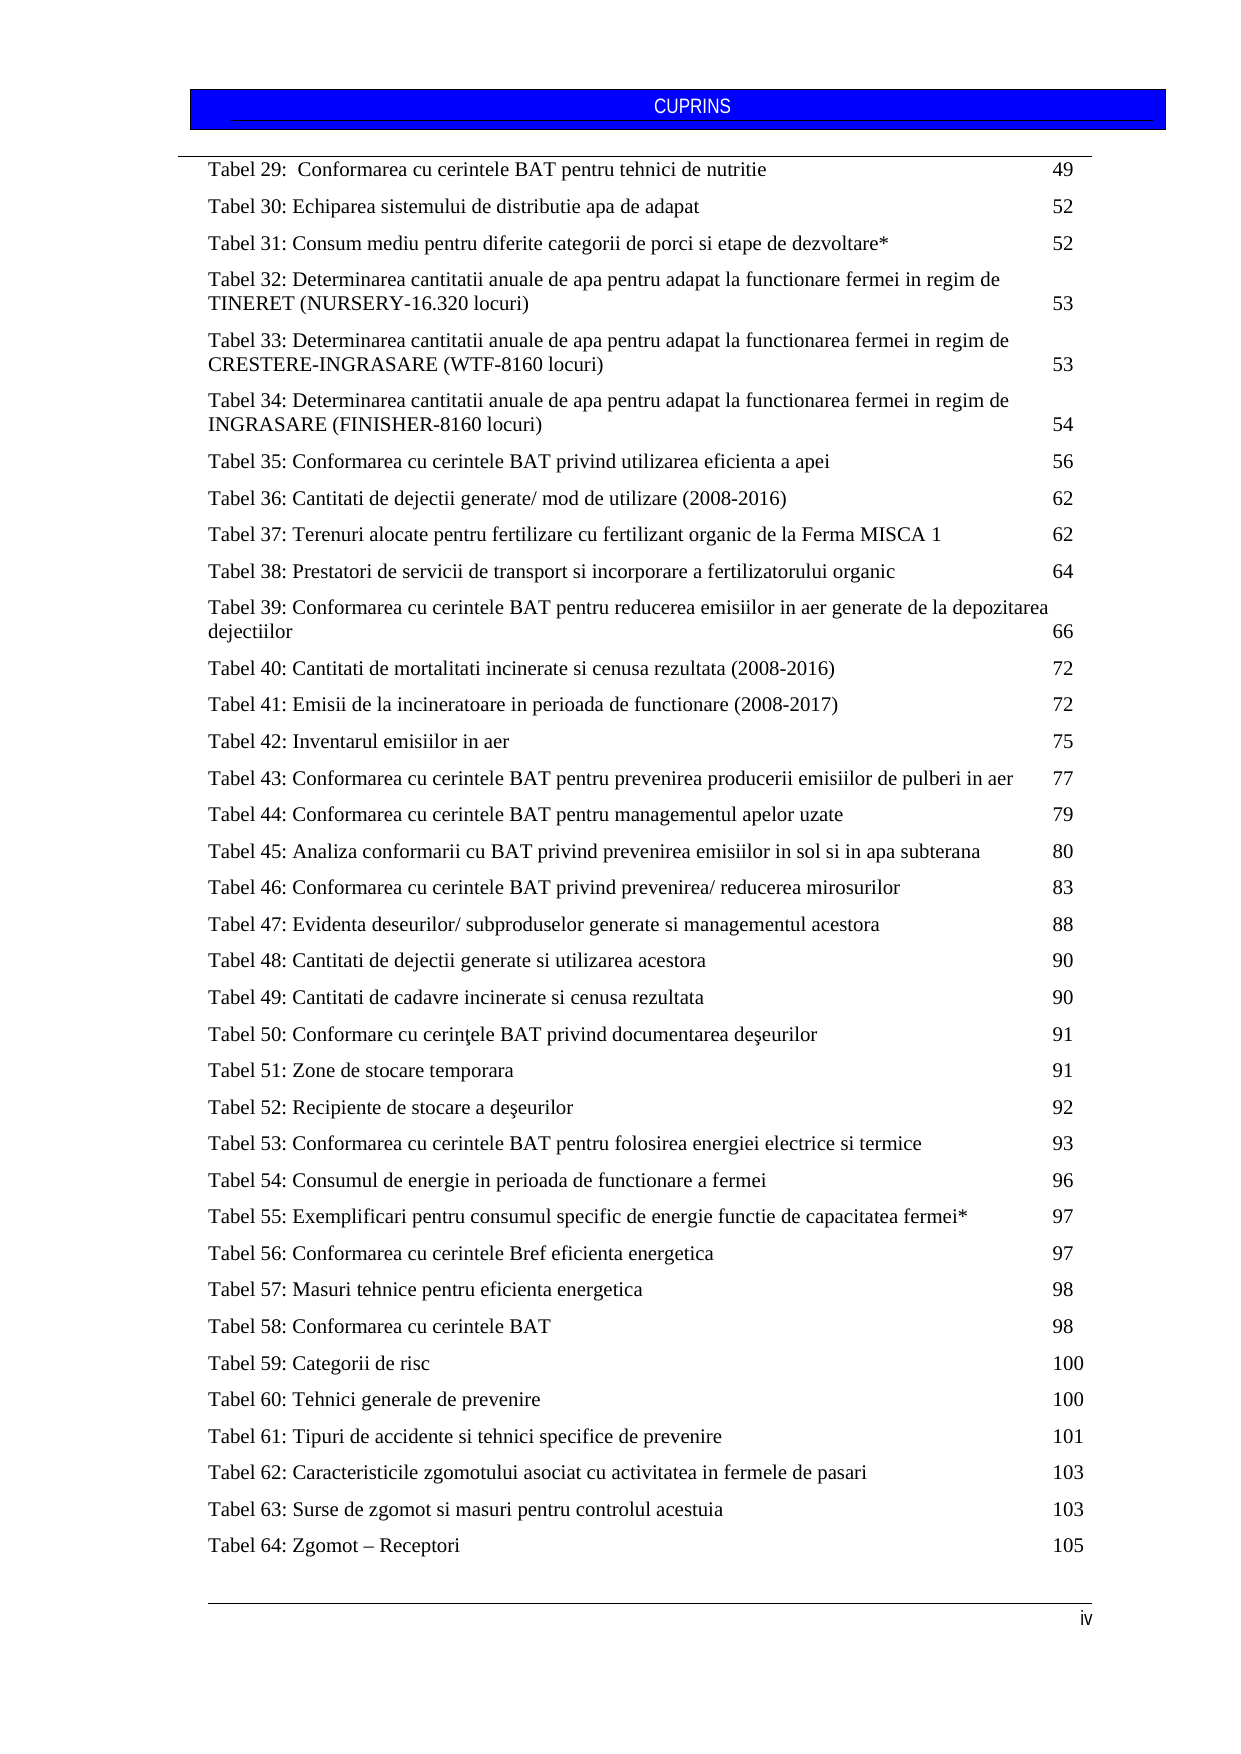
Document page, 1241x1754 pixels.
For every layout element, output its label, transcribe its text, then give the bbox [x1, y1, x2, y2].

text Tabel 62: Caracteristicile zgomotului asociat cu activitatea in fermele de pasari 103 [208, 1460, 1092, 1484]
text Tabel 55: Exemplificari pentru consumul specific de energie functie de capacitatea fermei* 97 [208, 1204, 1092, 1228]
text Tabel 53: Conformarea cu cerintele BAT pentru folosirea energiei electrice si termice 93 [208, 1131, 1092, 1155]
text Tabel 32: Determinarea cantitatii anuale de apa pentru adapat la functionare fermei in regim de TINERET (NURSERY-16.320 locuri) 53 [208, 267, 1092, 315]
text Tabel 39: Conformarea cu cerintele BAT pentru reducerea emisiilor in aer generate de la depozitarea dejectiilor 66 [208, 595, 1092, 643]
text Tabel 58: Conformarea cu cerintele BAT 98 [208, 1314, 1092, 1338]
text Tabel 50: Conformare cu cerinţele BAT privind documentarea deşeurilor 91 [208, 1021, 1092, 1046]
text Tabel 57: Masuri tehnice pentru eficienta energetica 98 [208, 1277, 1092, 1301]
text Tabel 34: Determinarea cantitatii anuale de apa pentru adapat la functionarea fermei in regim de INGRASARE (FINISHER-8160 locuri) 54 [208, 388, 1092, 436]
text Tabel 36: Cantitati de dejectii generate/ mod de utilizare (2008-2016) 62 [208, 486, 1092, 509]
text Tabel 52: Recipiente de stocare a deşeurilor 92 [208, 1094, 1092, 1119]
text Tabel 37: Terenuri alocate pentru fertilizare cu fertilizant organic de la Ferma MISCA 1 62 [208, 522, 1092, 546]
text Tabel 44: Conformarea cu cerintele BAT pentru managementul apelor uzate 79 [208, 802, 1092, 826]
text Tabel 29: Conformarea cu cerintele BAT pentru tehnici de nutritie 49 [208, 157, 1092, 181]
text Tabel 43: Conformarea cu cerintele BAT pentru prevenirea producerii emisiilor de pulberi in aer 77 [208, 766, 1092, 789]
text Tabel 40: Cantitati de mortalitati incinerate si cenusa rezultata (2008-2016) 72 [208, 656, 1092, 680]
text Tabel 47: Evidenta deseurilor/ subproduselor generate si managementul acestora 88 [208, 912, 1092, 936]
text Tabel 45: Analiza conformarii cu BAT privind prevenirea emisiilor in sol si in apa subterana 80 [208, 839, 1092, 863]
text Tabel 41: Emisii de la incineratoare in perioada de functionare (2008-2017) 72 [208, 692, 1092, 716]
text Tabel 64: Zgomot – Receptori 105 [208, 1533, 1092, 1557]
text Tabel 60: Tehnici generale de prevenire 100 [208, 1387, 1092, 1411]
text Tabel 63: Surse de zgomot si masuri pentru controlul acestuia 103 [208, 1497, 1092, 1521]
text Tabel 59: Categorii de risc 100 [208, 1351, 1092, 1374]
text Tabel 54: Consumul de energie in perioada de functionare a fermei 96 [208, 1168, 1092, 1192]
text Tabel 33: Determinarea cantitatii anuale de apa pentru adapat la functionarea fermei in regim de CRESTERE-INGRASARE (WTF-8160 locuri) 53 [208, 328, 1092, 376]
text Tabel 61: Tipuri de accidente si tehnici specifice de prevenire 101 [208, 1424, 1092, 1448]
text Tabel 38: Prestatori de servicii de transport si incorporare a fertilizatorului organic 64 [208, 559, 1092, 583]
text Tabel 49: Cantitati de cadavre incinerate si cenusa rezultata 90 [208, 985, 1092, 1009]
text Tabel 30: Echiparea sistemului de distributie apa de adapat 52 [208, 194, 1092, 218]
text Tabel 35: Conformarea cu cerintele BAT privind utilizarea eficienta a apei 56 [208, 449, 1092, 473]
text Tabel 51: Zone de stocare temporara 91 [208, 1058, 1092, 1082]
text Tabel 56: Conformarea cu cerintele Bref eficienta energetica 97 [208, 1241, 1092, 1265]
text Tabel 31: Consum mediu pentru diferite categorii de porci si etape de dezvoltare* 52 [208, 231, 1092, 254]
text Tabel 46: Conformarea cu cerintele BAT privind prevenirea/ reducerea mirosurilor 83 [208, 875, 1092, 899]
text Tabel 42: Inventarul emisiilor in aer 75 [208, 729, 1092, 753]
text Tabel 48: Cantitati de dejectii generate si utilizarea acestora 90 [208, 948, 1092, 972]
